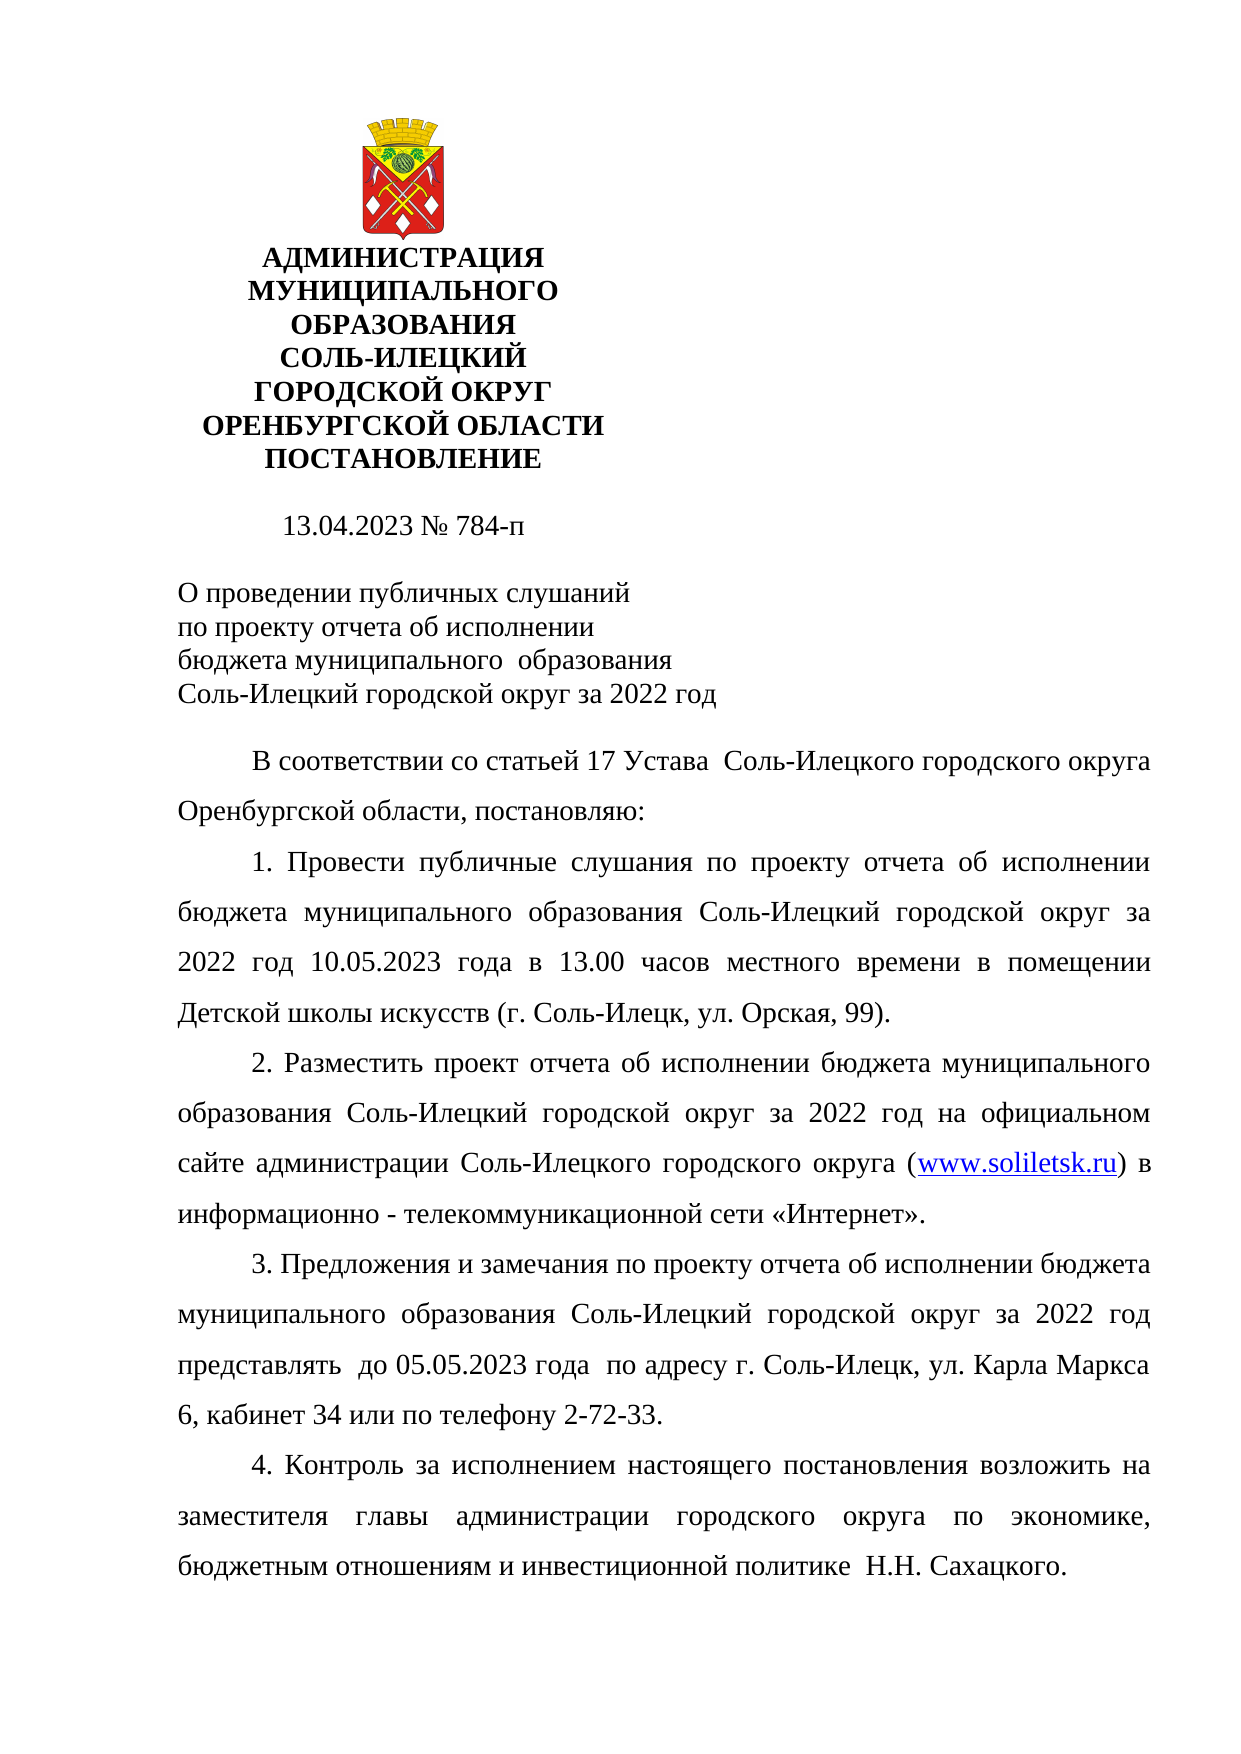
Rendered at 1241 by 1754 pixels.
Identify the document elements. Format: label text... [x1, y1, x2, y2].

text по проекту отчета об исполнении [177, 609, 1152, 642]
text бюджета муниципального образования [177, 642, 1152, 676]
table_header АДМИНИСТРАЦИЯ МУНИЦИПАЛЬНОГО ОБРАЗОВАНИЯ СОЛЬ-ИЛЕЦКИЙ ГОРОДСКОЙ ОКРУГ ОРЕНБУРГСКОЙ ОБЛАСТИ ПОСТАНОВЛЕНИЕ 13.04.2023 № 784-п [170, 118, 636, 575]
text В соответствии со статьей 17 Устава Соль-Илецкого городского округа Оренбургской области, постановляю: [177, 743, 1152, 827]
text 4. Контроль за исполнением настоящего постановления возложить на заместителя главы администрации городского округа по экономике, бюджетным отношениям и инвестиционной политике Н.Н. Сахацкого. [177, 1447, 1152, 1582]
text 2. Разместить проект отчета об исполнении бюджета муниципального образования Соль-Илецкий городской округ за 2022 год на официальном сайте администрации Соль-Илецкого городского округа (www.soliletsk.ru) в информационно - телекоммуникационной сети «Интернет». [177, 1045, 1152, 1229]
text О проведении публичных слушаний [177, 575, 1152, 609]
text Соль-Илецкий городской округ за 2022 год [177, 676, 1152, 709]
text 3. Предложения и замечания по проекту отчета об исполнении бюджета муниципального образования Соль-Илецкий городской округ за 2022 год представлять до 05.05.2023 года по адресу г. Соль-Илецк, ул. Карла Маркса 6, кабинет 34 или по телефону 2-72-33. [177, 1246, 1152, 1431]
text 1. Провести публичные слушания по проекту отчета об исполнении бюджета муниципального образования Соль-Илецкий городской округ за 2022 год 10.05.2023 года в 13.00 часов местного времени в помещении Детской школы искусств (г. Соль-Илецк, ул. Орская, 99). [177, 844, 1152, 1028]
picture [362, 118, 444, 240]
